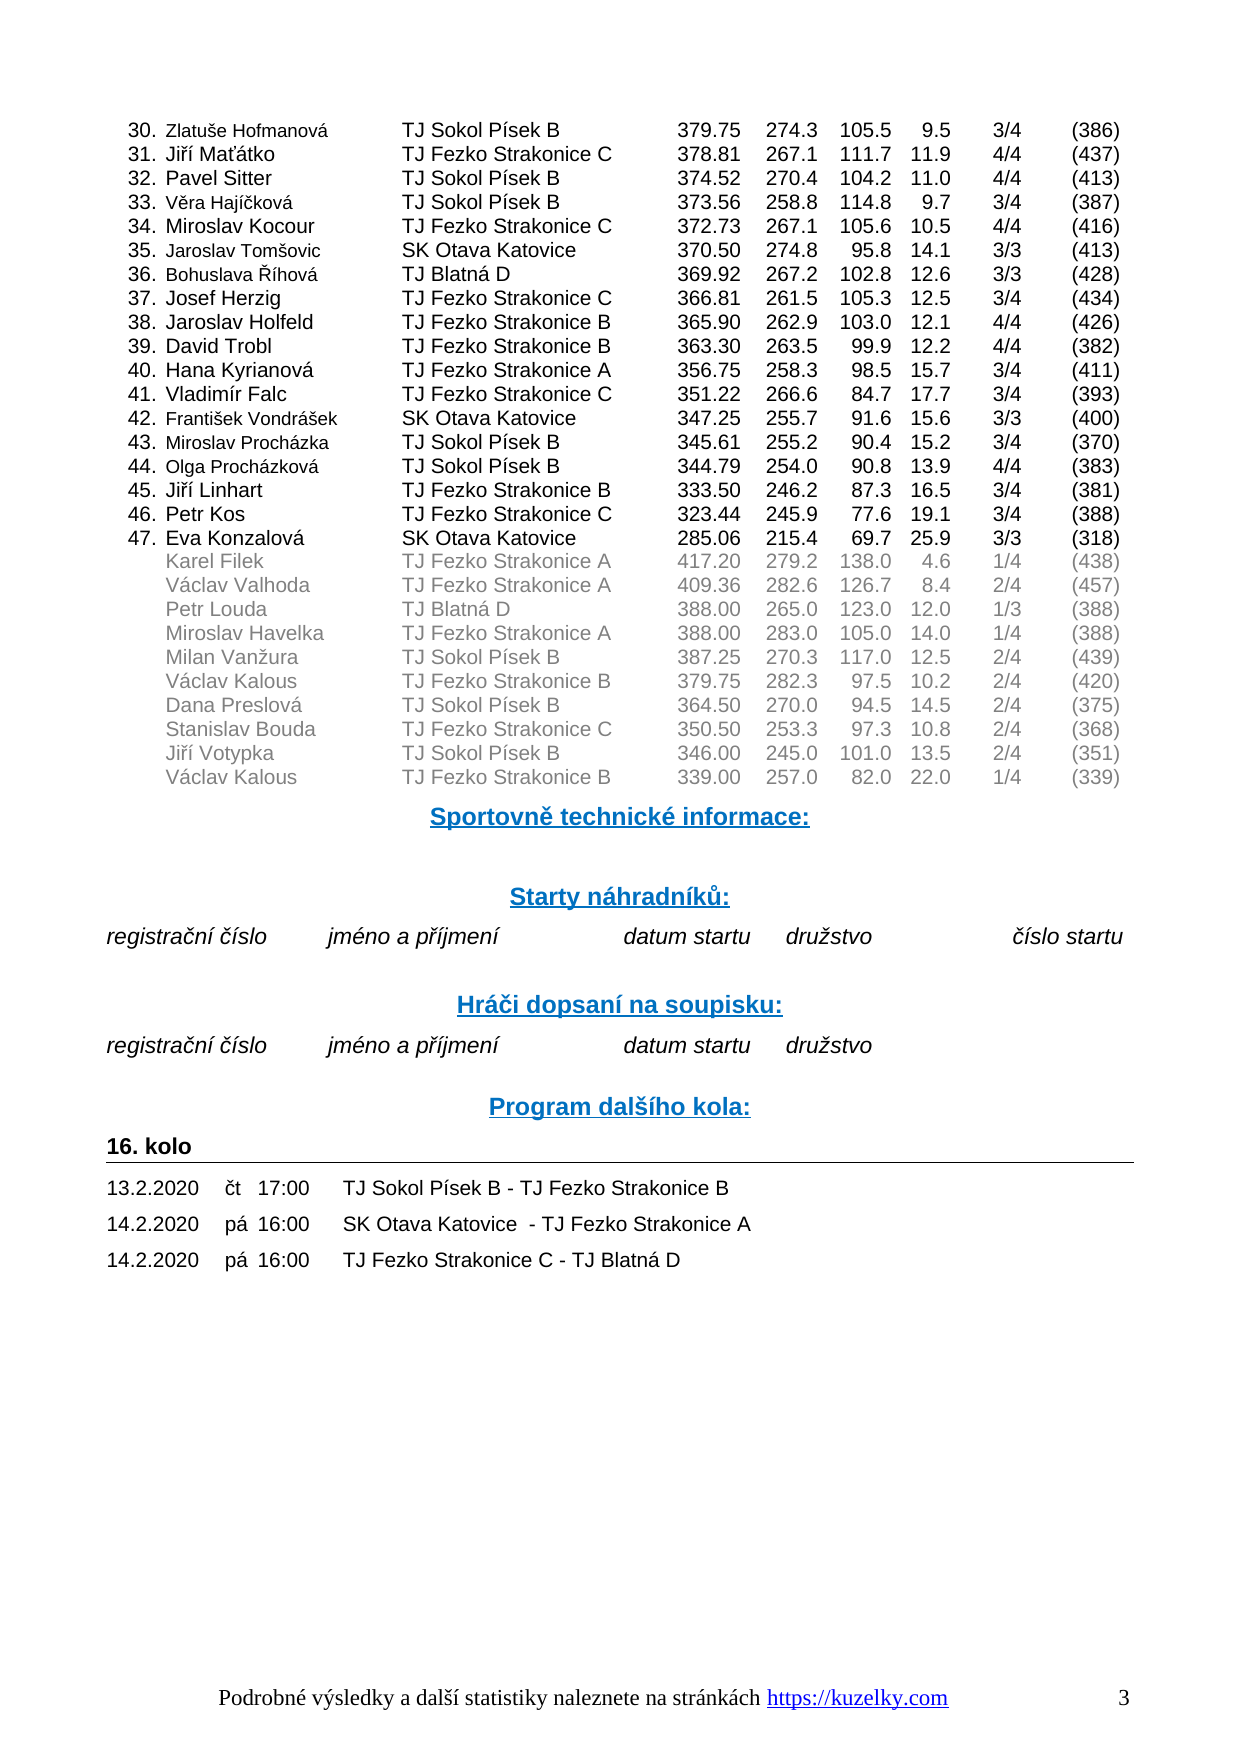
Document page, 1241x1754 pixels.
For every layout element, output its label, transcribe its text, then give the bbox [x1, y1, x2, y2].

text 31. Jiří Maťátko TJ Fezko Strakonice C 378.81 267.1 111.7 11.9 4/4 (437) [106, 142, 1134, 166]
text Jiří Votypka TJ Sokol Písek B 346.00 245.0 101.0 13.5 2/4 (351) [106, 741, 1134, 765]
text Sportovně technické informace: [94, 801, 1145, 830]
text Petr Louda TJ Blatná D 388.00 265.0 123.0 12.0 1/3 (388) [106, 597, 1134, 621]
text 36. Bohuslava Říhová TJ Blatná D 369.92 267.2 102.8 12.6 3/3 (428) [106, 262, 1134, 286]
text Milan Vanžura TJ Sokol Písek B 387.25 270.3 117.0 12.5 2/4 (439) [106, 645, 1134, 669]
text Stanislav Bouda TJ Fezko Strakonice C 350.50 253.3 97.3 10.8 2/4 (368) [106, 717, 1134, 741]
text 43. Miroslav Procházka TJ Sokol Písek B 345.61 255.2 90.4 15.2 3/4 (370) [106, 429, 1134, 453]
text 47. Eva Konzalová SK Otava Katovice 285.06 215.4 69.7 25.9 3/3 (318) [106, 525, 1134, 549]
text 45. Jiří Linhart TJ Fezko Strakonice B 333.50 246.2 87.3 16.5 3/4 (381) [106, 477, 1134, 501]
text Václav Kalous TJ Fezko Strakonice B 339.00 257.0 82.0 22.0 1/4 (339) [106, 765, 1134, 789]
text 40. Hana Kyrianová TJ Fezko Strakonice A 356.75 258.3 98.5 15.7 3/4 (411) [106, 358, 1134, 382]
text 13.2.2020 čt 17:00 TJ Sokol Písek B - TJ Fezko Strakonice B [106, 1175, 1134, 1199]
text 41. Vladimír Falc TJ Fezko Strakonice C 351.22 266.6 84.7 17.7 3/4 (393) [106, 382, 1134, 406]
text 16. kolo [106, 1133, 1134, 1162]
text registrační číslo jméno a příjmení datum startu družstvo [106, 1032, 1134, 1058]
text 14.2.2020 pá 16:00 TJ Fezko Strakonice C - TJ Blatná D [106, 1248, 1134, 1272]
text 37. Josef Herzig TJ Fezko Strakonice C 366.81 261.5 105.3 12.5 3/4 (434) [106, 286, 1134, 310]
text Program dalšího kola: [94, 1092, 1145, 1121]
text Václav Kalous TJ Fezko Strakonice B 379.75 282.3 97.5 10.2 2/4 (420) [106, 669, 1134, 693]
text 38. Jaroslav Holfeld TJ Fezko Strakonice B 365.90 262.9 103.0 12.1 4/4 (426) [106, 310, 1134, 334]
text 44. Olga Procházková TJ Sokol Písek B 344.79 254.0 90.8 13.9 4/4 (383) [106, 453, 1134, 477]
text 46. Petr Kos TJ Fezko Strakonice C 323.44 245.9 77.6 19.1 3/4 (388) [106, 501, 1134, 525]
text Dana Preslová TJ Sokol Písek B 364.50 270.0 94.5 14.5 2/4 (375) [106, 693, 1134, 717]
text 34. Miroslav Kocour TJ Fezko Strakonice C 372.73 267.1 105.6 10.5 4/4 (416) [106, 214, 1134, 238]
text registrační číslo jméno a příjmení datum startu družstvo číslo startu [106, 923, 1134, 949]
text 32. Pavel Sitter TJ Sokol Písek B 374.52 270.4 104.2 11.0 4/4 (413) [106, 166, 1134, 190]
text Václav Valhoda TJ Fezko Strakonice A 409.36 282.6 126.7 8.4 2/4 (457) [106, 573, 1134, 597]
text 14.2.2020 pá 16:00 SK Otava Katovice - TJ Fezko Strakonice A [106, 1212, 1134, 1236]
text 33. Věra Hajíčková TJ Sokol Písek B 373.56 258.8 114.8 9.7 3/4 (387) [106, 190, 1134, 214]
text Karel Filek TJ Fezko Strakonice A 417.20 279.2 138.0 4.6 1/4 (438) [106, 549, 1134, 573]
text 35. Jaroslav Tomšovic SK Otava Katovice 370.50 274.8 95.8 14.1 3/3 (413) [106, 238, 1134, 262]
text Hráči dopsaní na soupisku: [94, 962, 1145, 1019]
text Starty náhradníků: [94, 882, 1145, 910]
text 30. Zlatuše Hofmanová TJ Sokol Písek B 379.75 274.3 105.5 9.5 3/4 (386) [106, 118, 1134, 142]
text 39. David Trobl TJ Fezko Strakonice B 363.30 263.5 99.9 12.2 4/4 (382) [106, 334, 1134, 358]
text 42. František Vondrášek SK Otava Katovice 347.25 255.7 91.6 15.6 3/3 (400) [106, 406, 1134, 429]
text Miroslav Havelka TJ Fezko Strakonice A 388.00 283.0 105.0 14.0 1/4 (388) [106, 621, 1134, 645]
